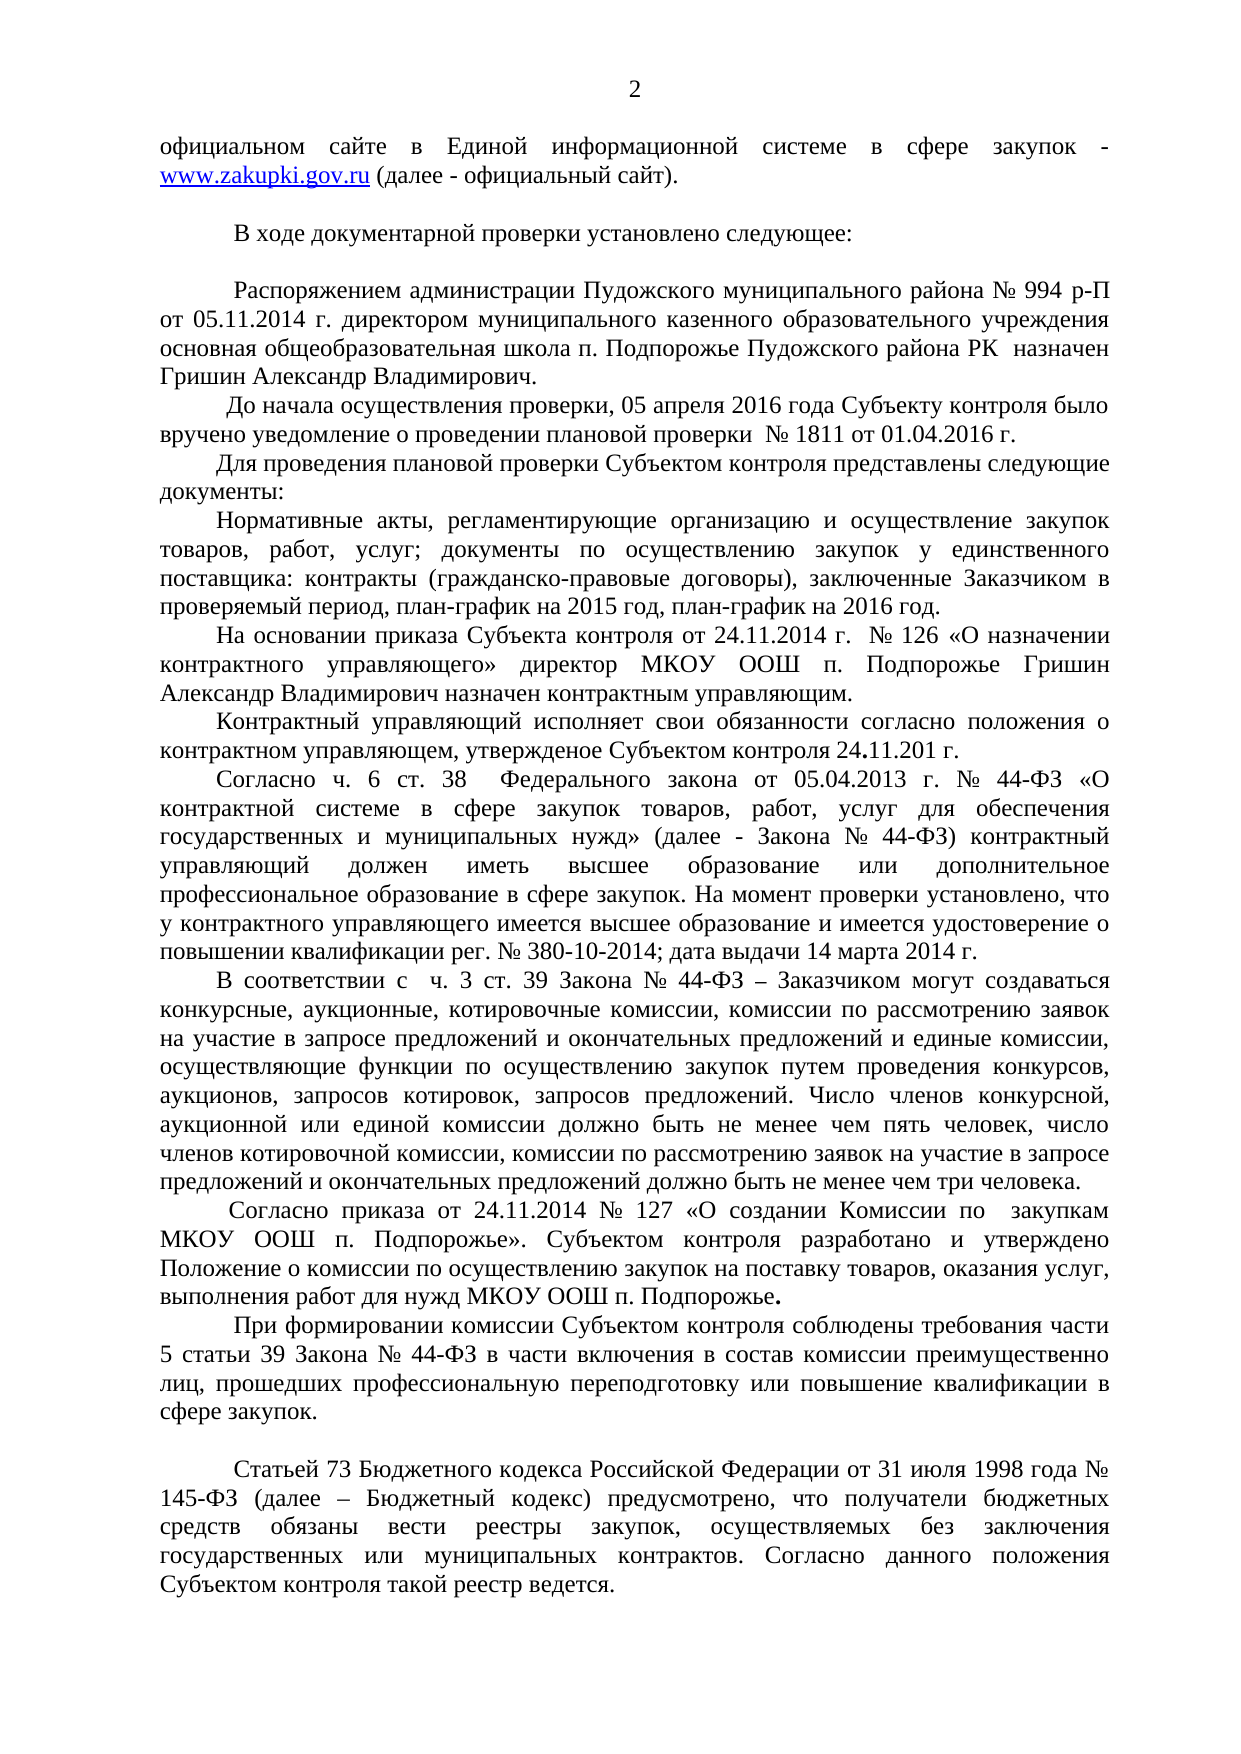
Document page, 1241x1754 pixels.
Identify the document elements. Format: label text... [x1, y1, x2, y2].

text Согласно приказа от 24.11.2014 № 127 «О создании Комиссии по закупкам МКОУ ООШ п. Подпорожье». Субъектом контроля разработано и утверждено Положение о комиссии по осуществлению закупок на поставку товаров, оказания услуг, выполнения работ для нужд МКОУ ООШ п. Подпорожье. [159, 1195, 1110, 1310]
text На основании приказа Субъекта контроля от 24.11.2014 г. № 126 «О назначении контрактного управляющего» директор МКОУ ООШ п. Подпорожье Гришин Александр Владимирович назначен контрактным управляющим. [159, 620, 1110, 706]
text Для проведения плановой проверки Субъектом контроля представлены следующие документы: [159, 448, 1110, 505]
text Контрактный управляющий исполняет свои обязанности согласно положения о контрактном управляющем, утвержденое Субъектом контроля 24.11.201 г. [159, 706, 1110, 764]
text В ходе документарной проверки установлено следующее: [159, 218, 1110, 246]
text Согласно ч. 6 ст. 38 Федерального закона от 05.04.2013 г. № 44-ФЗ «О контрактной системе в сфере закупок товаров, работ, услуг для обеспечения государственных и муниципальных нужд» (далее - Закона № 44-ФЗ) контрактный управляющий должен иметь высшее образование или дополнительное профессиональное образование в сфере закупок. На момент проверки установлено, что у контрактного управляющего имеется высшее образование и имеется удостоверение о повышении квалификации рег. № 380-10-2014; дата выдачи 14 марта 2014 г. [159, 764, 1110, 965]
list При формировании комиссии Субъектом контроля соблюдены требования части 5 статьи 39 Закона № 44-ФЗ в части включения в состав комиссии преимущественно лиц, прошедших профессиональную переподготовку или повышение квалификации в сфере закупок. [159, 1310, 1110, 1425]
list Статьей 73 Бюджетного кодекса Российской Федерации от 31 июля 1998 года № 145-ФЗ (далее – Бюджетный кодекс) предусмотрено, что получатели бюджетных средств обязаны вести реестры закупок, осуществляемых без заключения государственных или муниципальных контрактов. Согласно данного положения Субъектом контроля такой реестр ведется. [159, 1454, 1110, 1598]
text До начала осуществления проверки, 05 апреля 2016 года Субъекту контроля было вручено уведомление о проведении плановой проверки № 1811 от 01.04.2016 г. [159, 390, 1110, 448]
text В соответствии с ч. 3 ст. 39 Закона № 44-ФЗ – Заказчиком могут создаваться конкурсные, аукционные, котировочные комиссии, комиссии по рассмотрению заявок на участие в запросе предложений и окончательных предложений и единые комиссии, осуществляющие функции по осуществлению закупок путем проведения конкурсов, аукционов, запросов котировок, запросов предложений. Число членов конкурсной, аукционной или единой комиссии должно быть не менее чем пять человек, число членов котировочной комиссии, комиссии по рассмотрению заявок на участие в запросе предложений и окончательных предложений должно быть не менее чем три человека. [159, 965, 1110, 1195]
text Нормативные акты, регламентирующие организацию и осуществление закупок товаров, работ, услуг; документы по осуществлению закупок у единственного поставщика: контракты (гражданско-правовые договоры), заключенные Заказчиком в проверяемый период, план-график на 2015 год, план-график на 2016 год. [159, 505, 1110, 620]
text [159, 131, 1110, 189]
text Распоряжением администрации Пудожского муниципального района № 994 р-П от 05.11.2014 г. директором муниципального казенного образовательного учреждения основная общеобразовательная школа п. Подпорожье Пудожского района РК назначен Гришин Александр Владимирович. [159, 275, 1110, 390]
